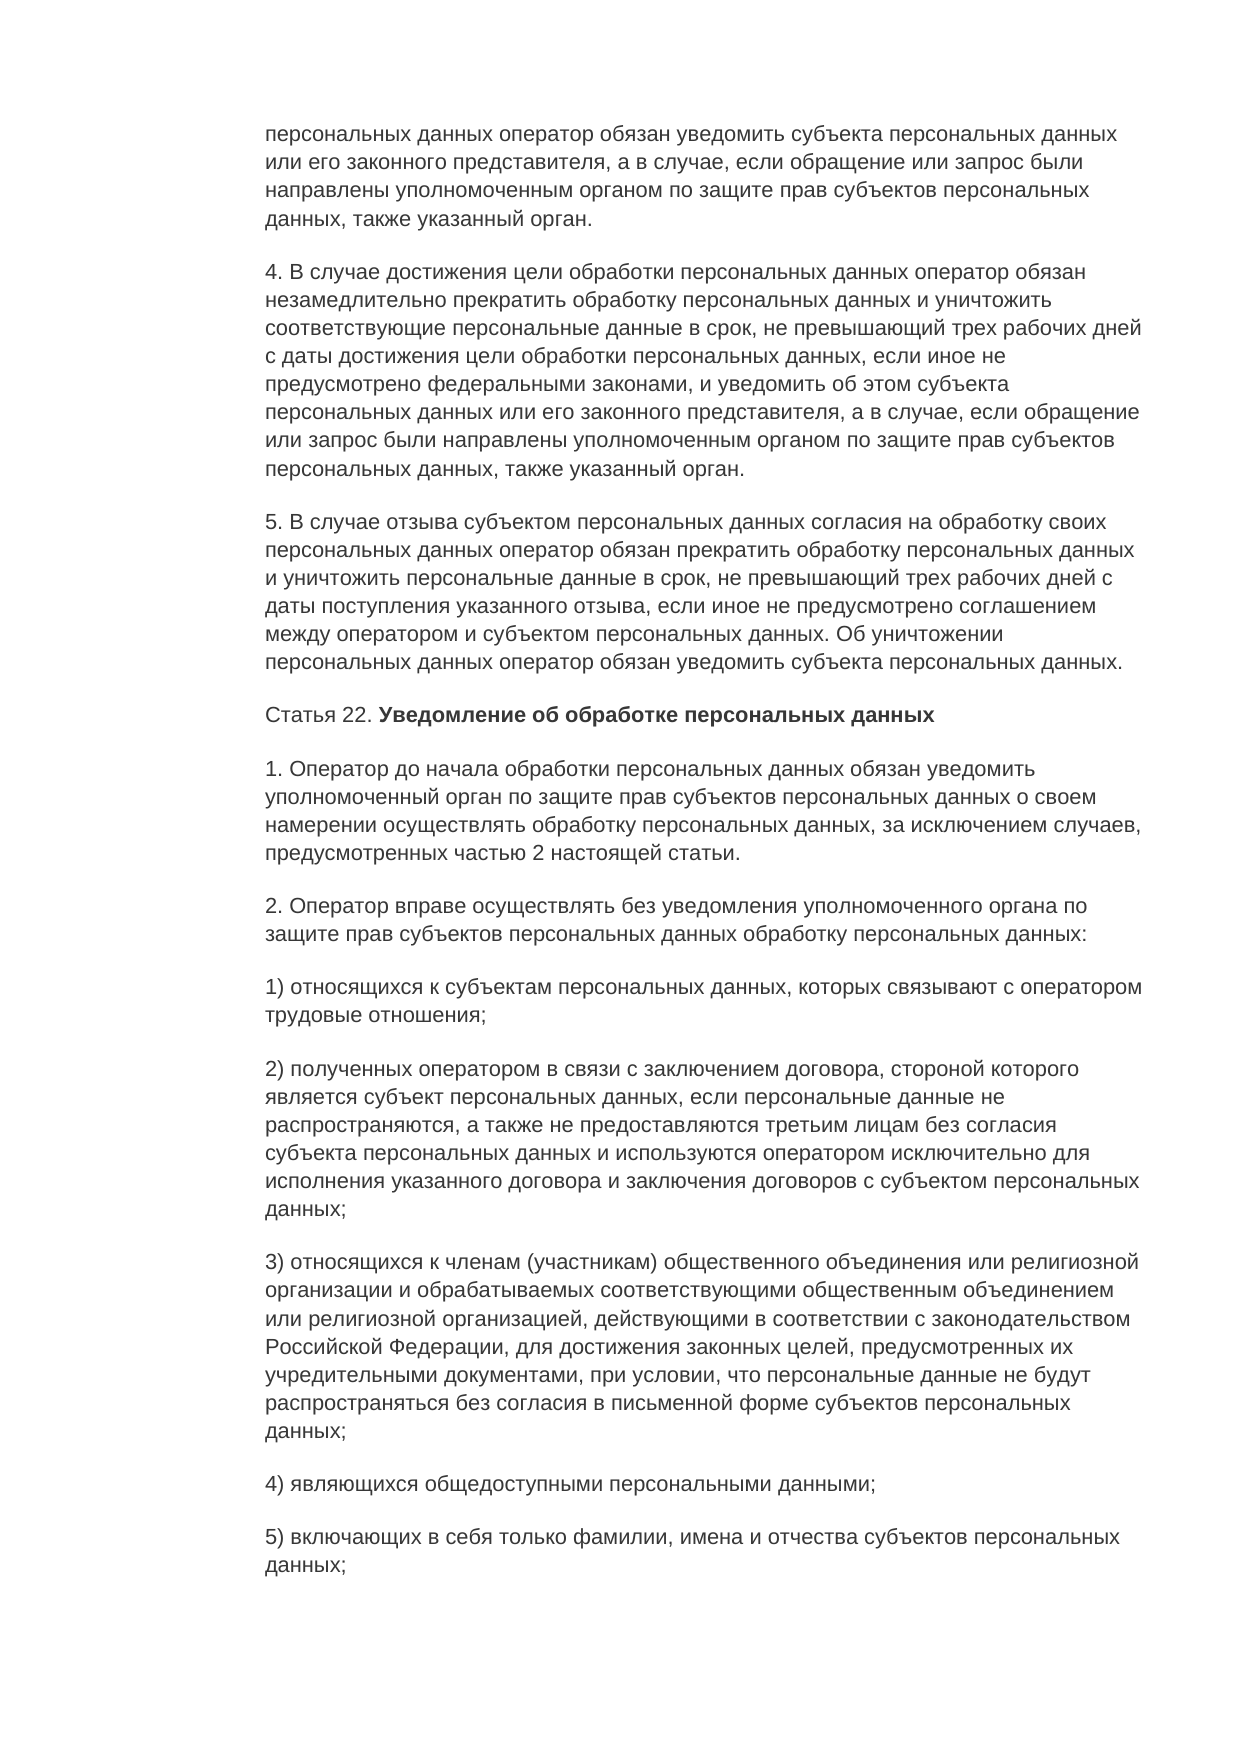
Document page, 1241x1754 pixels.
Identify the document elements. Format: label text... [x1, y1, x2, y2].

text 1) относящихся к субъектам персональных данных, которых связывают с оператором трудовые отношения; [265, 971, 1152, 1027]
text 3) относящихся к членам (участникам) общественного объединения или религиозной организации и обрабатываемых соответствующими общественным объединением или религиозной организацией, действующими в соответствии с законодательством Российской Федерации, для достижения законных целей, предусмотренных их учредительными документами, при условии, что персональные данные не будут распространяться без согласия в письменной форме субъектов персональных данных; [265, 1246, 1152, 1443]
text 5. В случае отзыва субъектом персональных данных согласия на обработку своих персональных данных оператор обязан прекратить обработку персональных данных и уничтожить персональные данные в срок, не превышающий трех рабочих дней с даты поступления указанного отзыва, если иное не предусмотрено соглашением между оператором и субъектом персональных данных. Об уничтожении персональных данных оператор обязан уведомить субъекта персональных данных. [265, 506, 1152, 674]
text 4. В случае достижения цели обработки персональных данных оператор обязан незамедлительно прекратить обработку персональных данных и уничтожить соответствующие персональные данные в срок, не превышающий трех рабочих дней с даты достижения цели обработки персональных данных, если иное не предусмотрено федеральными законами, и уведомить об этом субъекта персональных данных или его законного представителя, а в случае, если обращение или запрос были направлены уполномоченным органом по защите прав субъектов персональных данных, также указанный орган. [265, 256, 1152, 481]
text Статья 22. Уведомление об обработке персональных данных [265, 699, 1152, 727]
text 4) являющихся общедоступными персональными данными; [265, 1468, 1152, 1496]
text 2. Оператор вправе осуществлять без уведомления уполномоченного органа по защите прав субъектов персональных данных обработку персональных данных: [265, 890, 1152, 946]
text 2) полученных оператором в связи с заключением договора, стороной которого является субъект персональных данных, если персональные данные не распространяются, а также не предоставляются третьим лицам без согласия субъекта персональных данных и используются оператором исключительно для исполнения указанного договора и заключения договоров с субъектом персональных данных; [265, 1052, 1152, 1221]
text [265, 118, 1152, 231]
text 1. Оператор до начала обработки персональных данных обязан уведомить уполномоченный орган по защите прав субъектов персональных данных о своем намерении осуществлять обработку персональных данных, за исключением случаев, предусмотренных частью 2 настоящей статьи. [265, 752, 1152, 865]
text 5) включающих в себя только фамилии, имена и отчества субъектов персональных данных; [265, 1521, 1152, 1577]
